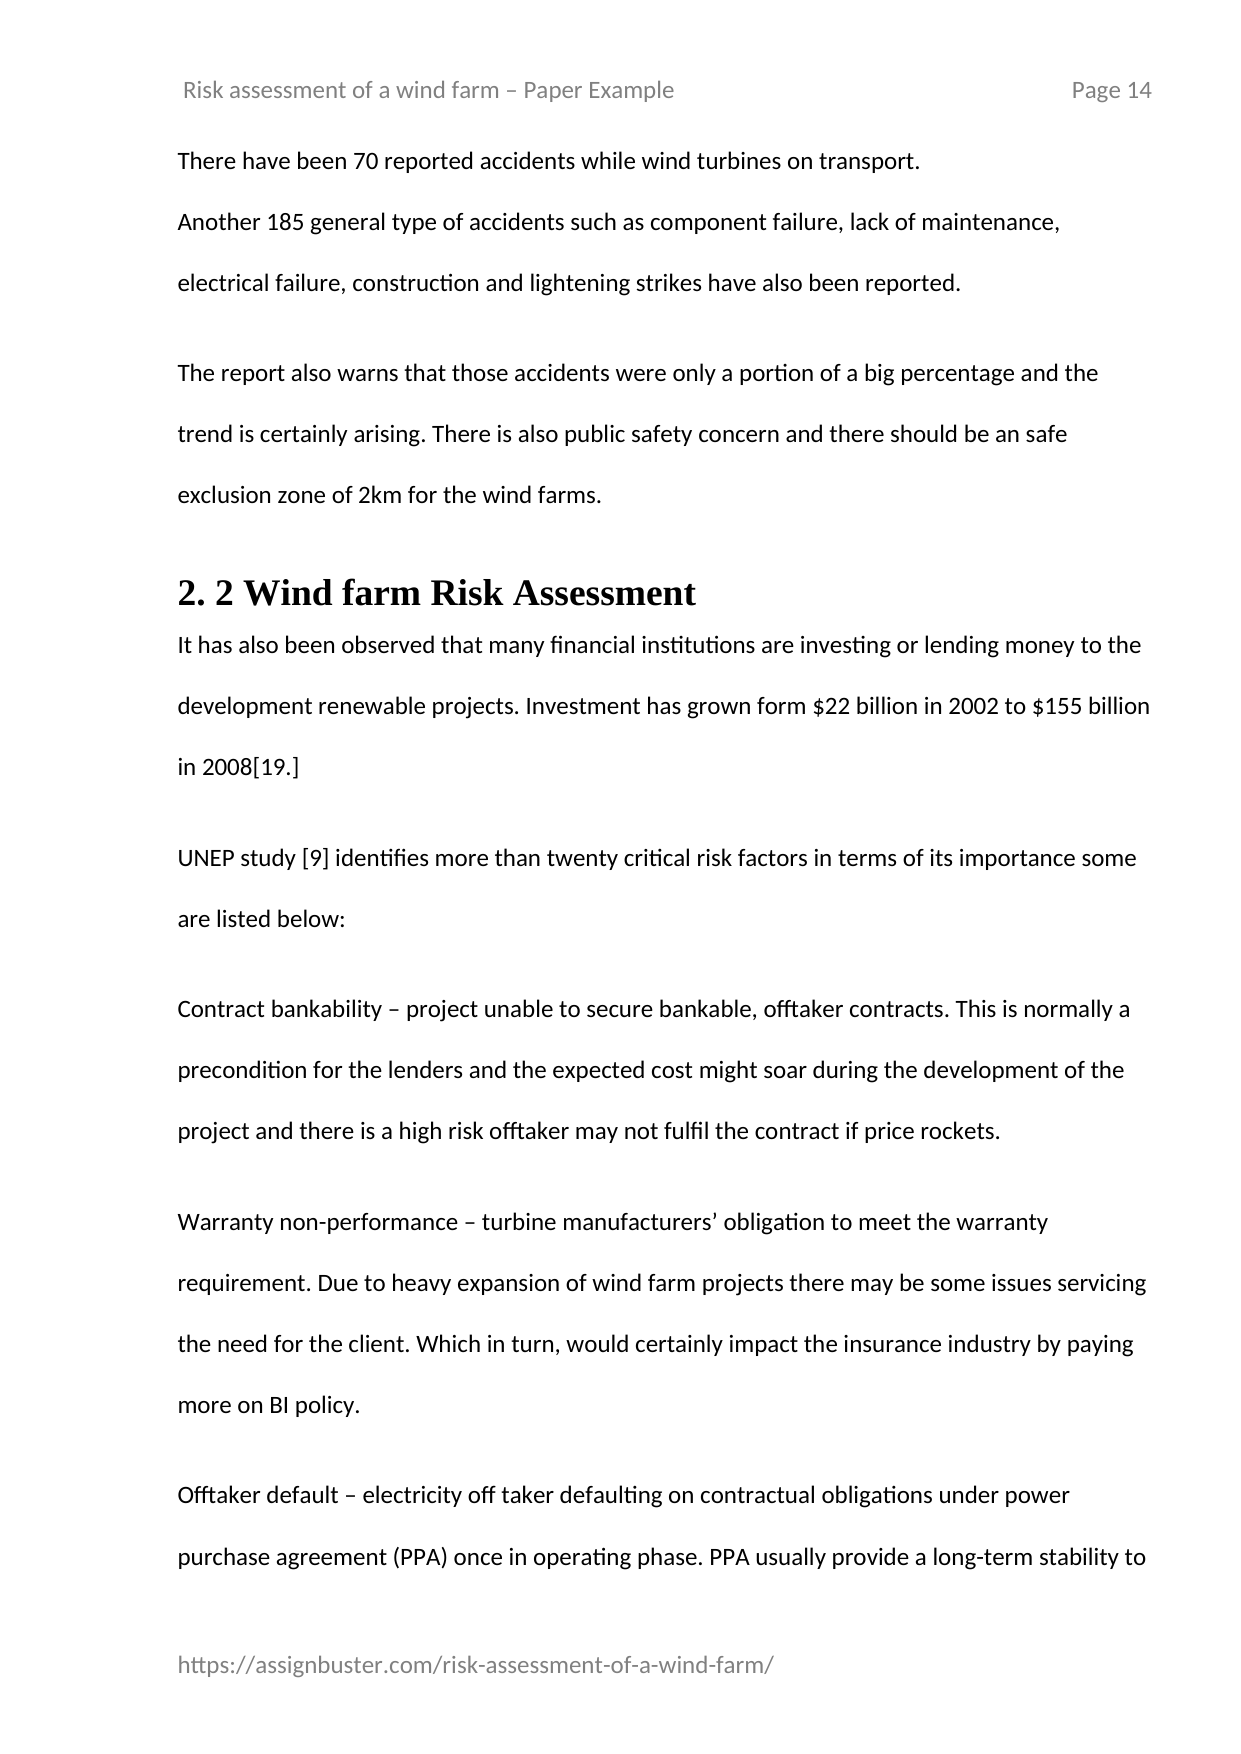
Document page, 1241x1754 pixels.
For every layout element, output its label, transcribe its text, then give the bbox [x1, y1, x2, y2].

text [177, 145, 1152, 298]
text The report also warns that those accidents were only a portion of a big percentage and the trend is certainly arising. There is also public safety concern and there should be an safe exclusion zone of 2km for the wind farms. [177, 358, 1152, 510]
text It has also been observed that many financial institutions are investing or lending money to the development renewable projects. Investment has grown form $22 billion in 2002 to $155 billion in 2008[19.] [177, 629, 1152, 782]
subtitle 2. 2 Wind farm Risk Assessment [177, 570, 1152, 613]
text Warranty non-performance – turbine manufacturers’ obligation to meet the warranty requirement. Due to heavy expansion of wind farm projects there may be some issues servicing the need for the client. Which in turn, would certainly impact the insurance industry by paying more on BI policy. [177, 1206, 1152, 1420]
text Contract bankability – project unable to secure bankable, offtaker contracts. This is normally a precondition for the lenders and the expected cost might soar during the development of the project and there is a high risk offtaker may not fulfil the contract if price rockets. [177, 993, 1152, 1146]
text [177, 1480, 1152, 1571]
text UNEP study [9] identifies more than twenty critical risk factors in terms of its importance some are listed below: [177, 842, 1152, 933]
